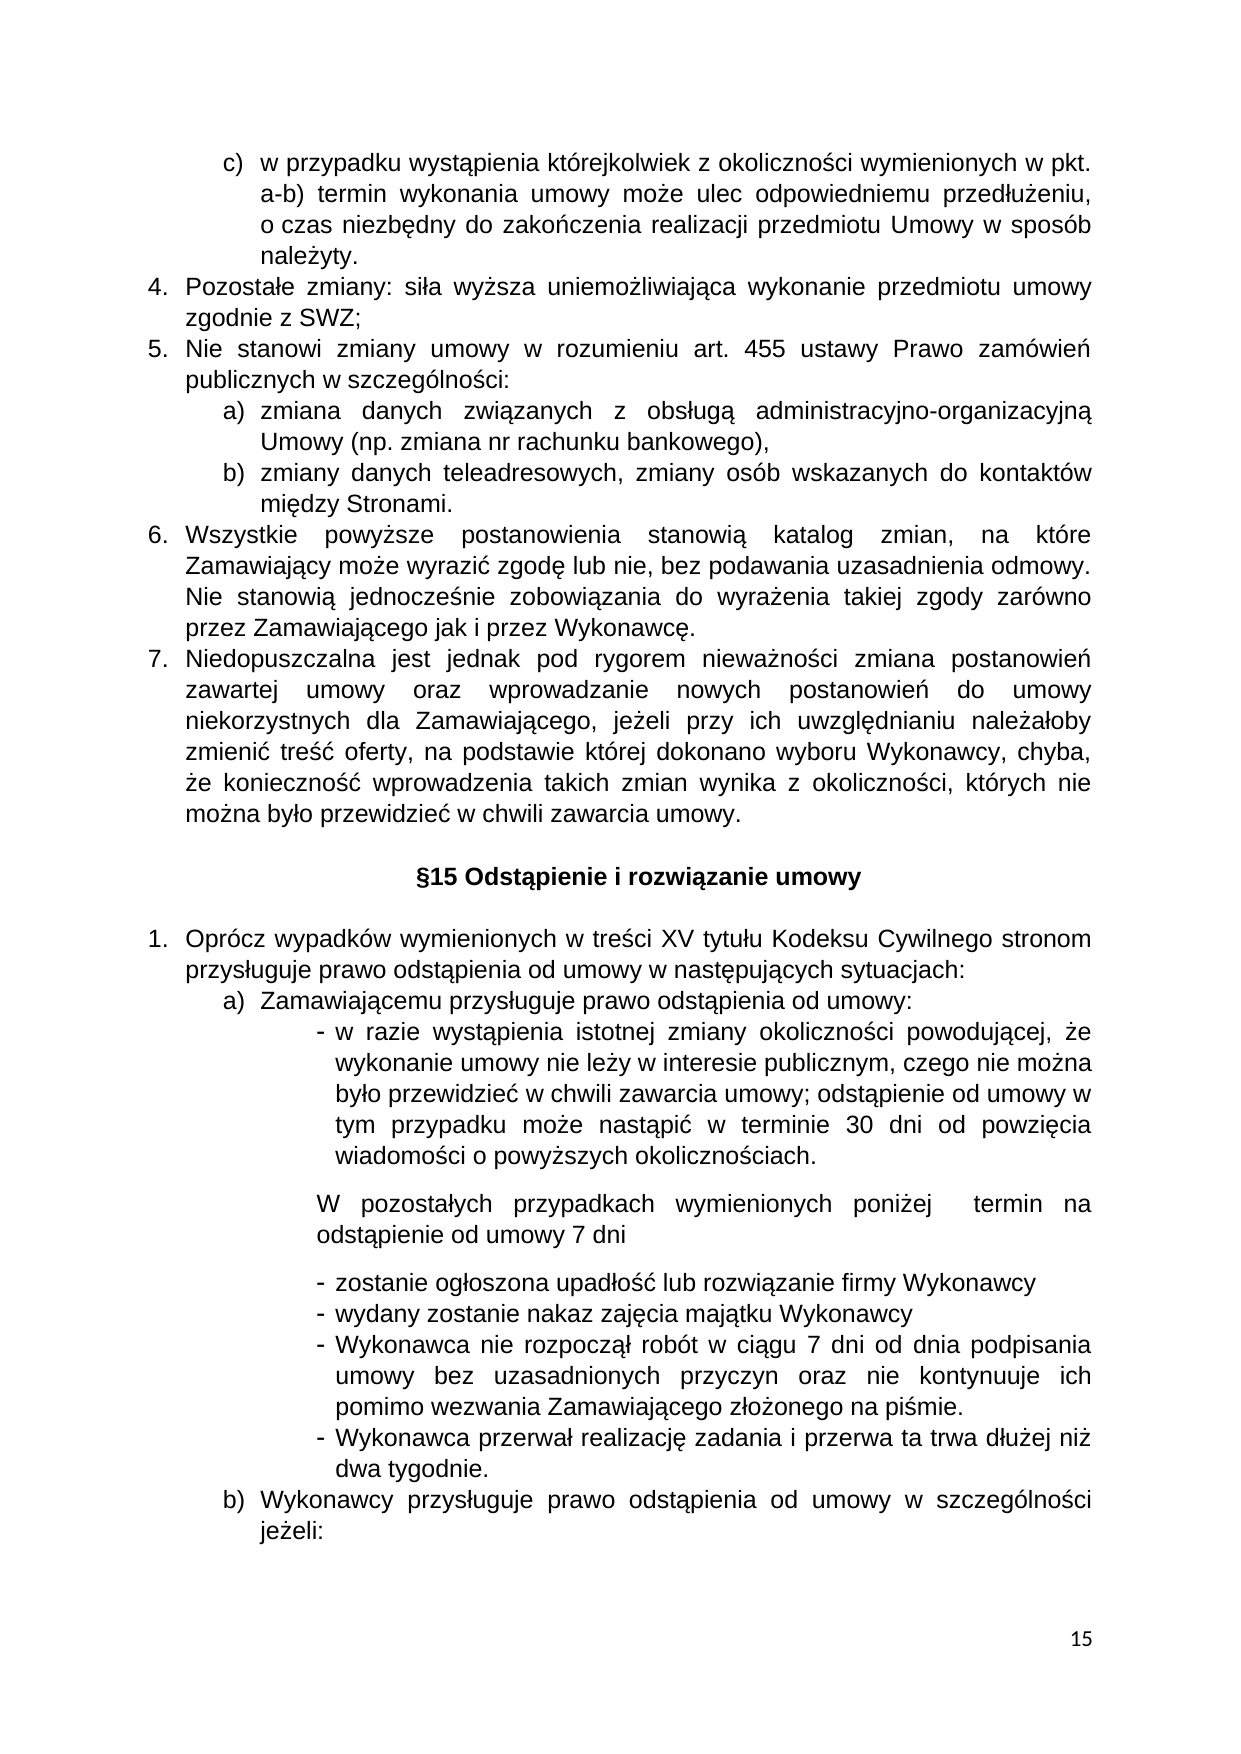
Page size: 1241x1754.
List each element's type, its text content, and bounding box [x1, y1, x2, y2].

list zostanie ogłoszona upadłość lub rozwiązanie firmy Wykonawcy [316, 1267, 1093, 1296]
list wydany zostanie nakaz zajęcia majątku Wykonawcy [316, 1299, 1093, 1327]
list Niedopuszczalna jest jednak pod rygorem nieważności zmiana postanowień zawartej umowy oraz wprowadzanie nowych postanowień do umowy niekorzystnych dla Zamawiającego, jeżeli przy ich uwzględnianiu należałoby zmienić treść oferty, na podstawie której dokonano wyboru Wykonawcy, chyba, że konieczność wprowadzenia takich zmian wynika z okoliczności, których nie można było przewidzieć w chwili zawarcia umowy. [148, 644, 1093, 828]
list zmiana danych związanych z obsługą administracyjno-organizacyjną Umowy (np. zmiana nr rachunku bankowego), [223, 396, 1093, 456]
list Pozostałe zmiany: siła wyższa uniemożliwiająca wykonanie przedmiotu umowy zgodnie z SWZ; [148, 272, 1093, 332]
list w przypadku wystąpienia którejkolwiek z okoliczności wymienionych w pkt. a-b) termin wykonania umowy może ulec odpowiedniemu przedłużeniu, o czas niezbędny do zakończenia realizacji przedmiotu Umowy w sposób należyty. [223, 148, 1093, 269]
list zmiany danych teleadresowych, zmiany osób wskazanych do kontaktów między Stronami. [223, 458, 1093, 518]
list Zamawiającemu przysługuje prawo odstąpienia od umowy: [223, 986, 1093, 1014]
list Oprócz wypadków wymienionych w treści XV tytułu Kodeksu Cywilnego stronom przysługuje prawo odstąpienia od umowy w następujących sytuacjach: [148, 924, 1093, 983]
list Wykonawcy przysługuje prawo odstąpienia od umowy w szczególności jeżeli: [223, 1485, 1093, 1545]
list Wykonawca przerwał realizację zadania i przerwa ta trwa dłużej niż dwa tygodnie. [316, 1423, 1093, 1483]
list Wykonawca nie rozpoczął robót w ciągu 7 dni od dnia podpisania umowy bez uzasadnionych przyczyn oraz nie kontynuuje ich pomimo wezwania Zamawiającego złożonego na piśmie. [316, 1330, 1093, 1421]
list Nie stanowi zmiany umowy w rozumieniu art. 455 ustawy Prawo zamówień publicznych w szczególności: [148, 334, 1093, 394]
list §15 Odstąpienie i rozwiązanie umowy [185, 862, 1093, 890]
text W pozostałych przypadkach wymienionych poniżej termin na odstąpienie od umowy 7 dni [316, 1189, 1093, 1248]
list Wszystkie powyższe postanowienia stanowią katalog zmian, na które Zamawiający może wyrazić zgodę lub nie, bez podawania uzasadnienia odmowy. Nie stanowią jednocześnie zobowiązania do wyrażenia takiej zgody zarówno przez Zamawiającego jak i przez Wykonawcę. [148, 520, 1093, 642]
list w razie wystąpienia istotnej zmiany okoliczności powodującej, że wykonanie umowy nie leży w interesie publicznym, czego nie można było przewidzieć w chwili zawarcia umowy; odstąpienie od umowy w tym przypadku może nastąpić w terminie 30 dni od powzięcia wiadomości o powyższych okolicznościach. [316, 1017, 1093, 1170]
